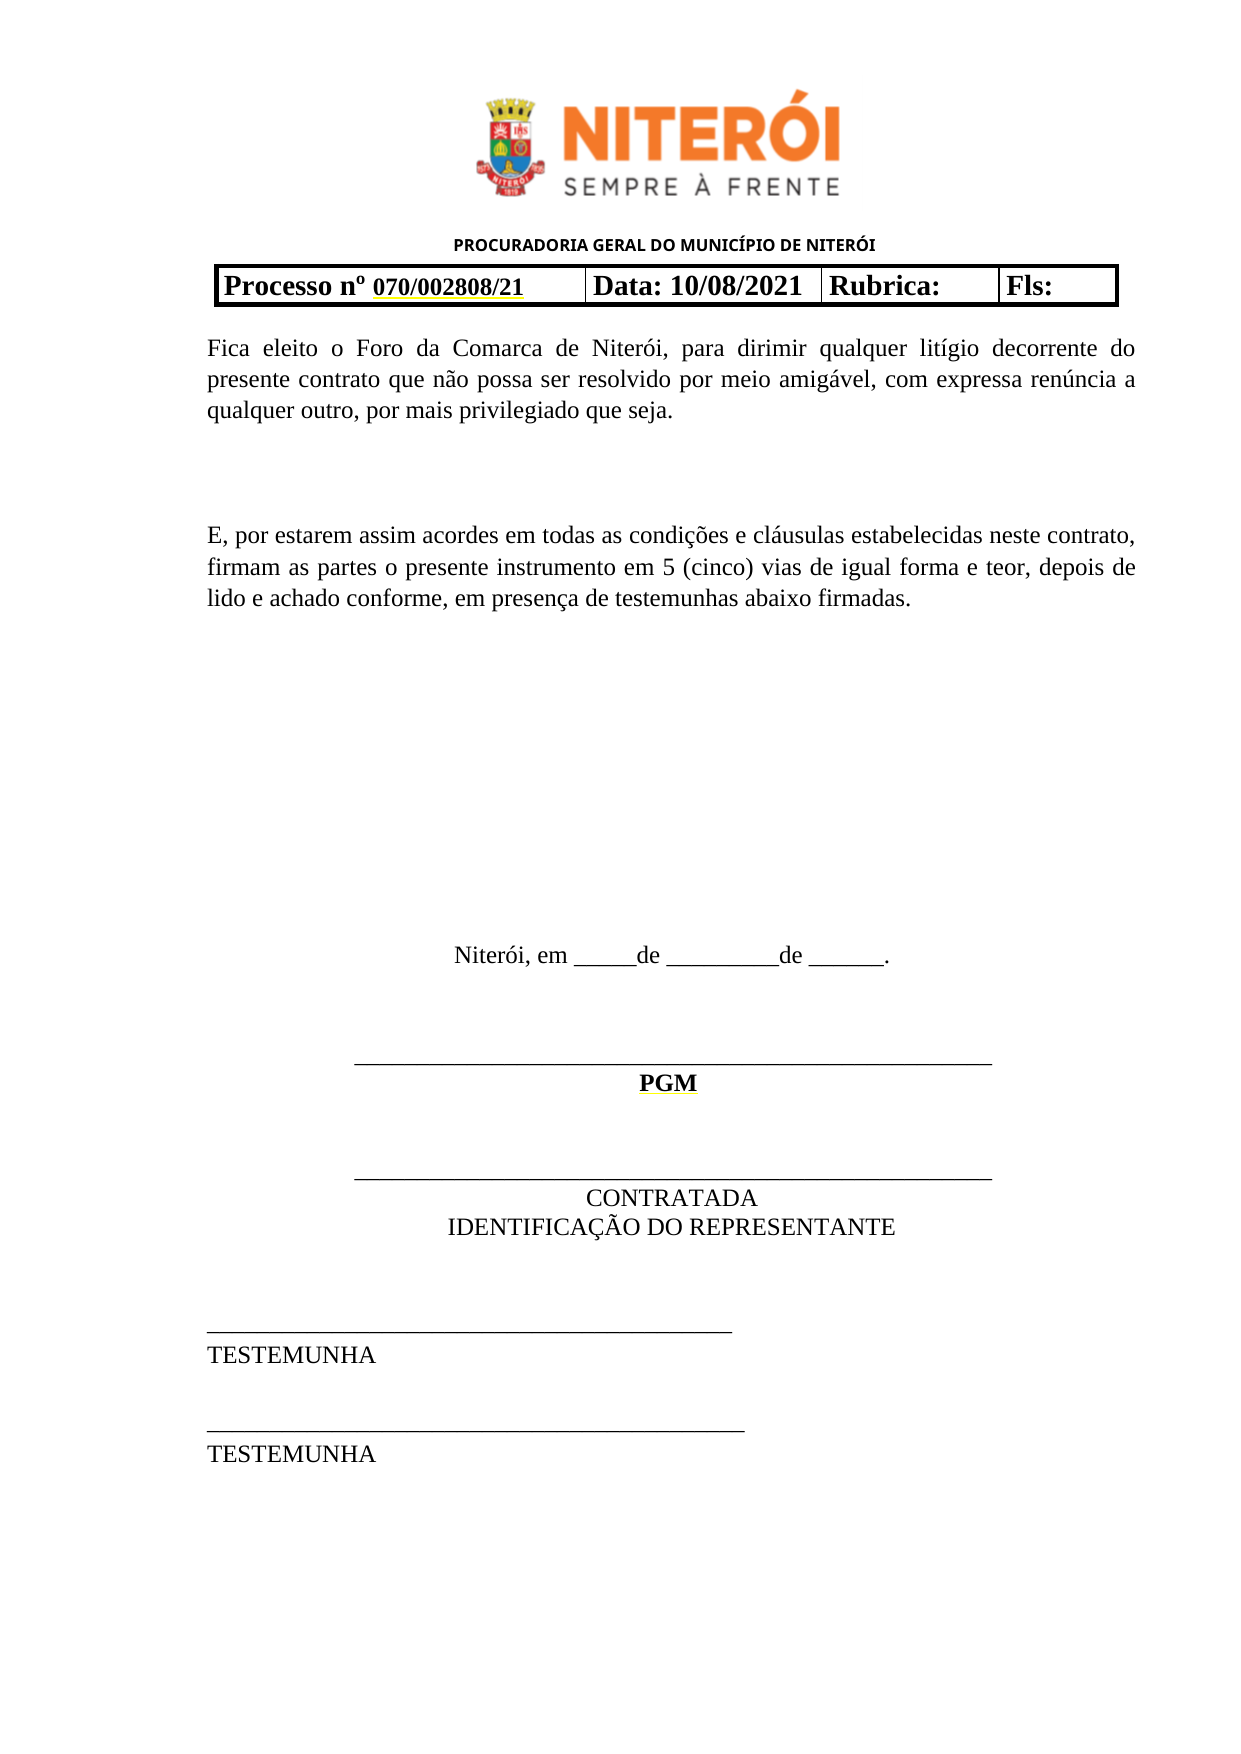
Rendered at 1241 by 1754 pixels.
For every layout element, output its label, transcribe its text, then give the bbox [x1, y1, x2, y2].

picture [465, 75, 864, 211]
text IDENTIFICAÇÃO DO REPRESENTANTE [207, 1212, 1137, 1241]
text TESTEMUNHA [207, 1439, 1137, 1467]
text ___________________________________________________ [207, 1154, 1137, 1183]
text PGM [207, 1068, 1129, 1097]
text __________________________________________ [207, 1307, 1137, 1335]
text ___________________________________________________ [207, 1039, 1137, 1068]
text ___________________________________________ [207, 1406, 1137, 1434]
text Niterói, em _____de _________de ______. [207, 940, 1137, 969]
text Fica eleito o Foro da Comarca de Niterói, para dirimir qualquer litígio decorrente do presente contrato que não possa ser resolvido por meio amigável, com expressa renúncia a qualquer outro, por mais privilegiado que seja. [207, 331, 1137, 424]
text TESTEMUNHA [207, 1340, 1137, 1368]
text E, por estarem assim acordes em todas as condições e cláusulas estabelecidas neste contrato, firmam as partes o presente instrumento em 5 (cinco) vias de igual forma e teor, depois de lido e achado conforme, em presença de testemunhas abaixo firmadas. [207, 518, 1137, 612]
text CONTRATADA [207, 1183, 1137, 1212]
